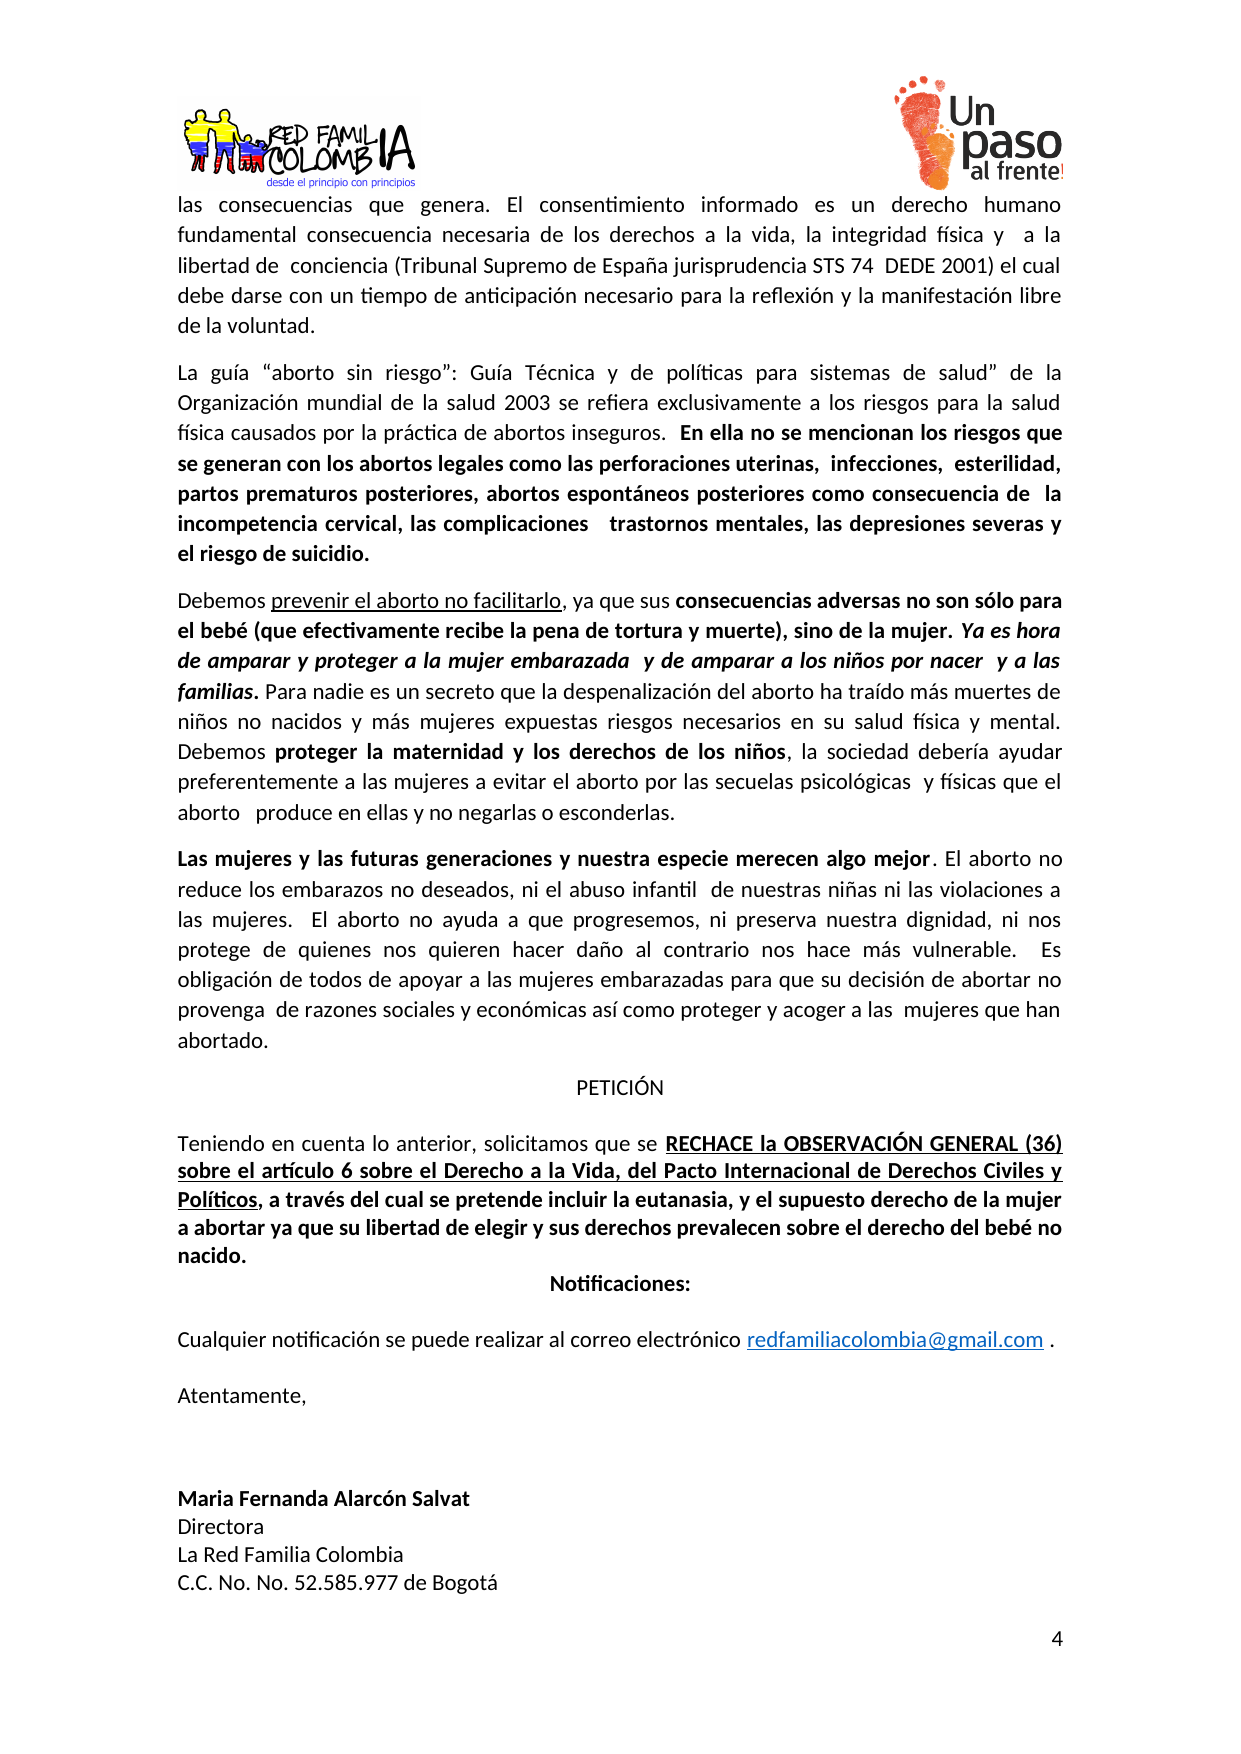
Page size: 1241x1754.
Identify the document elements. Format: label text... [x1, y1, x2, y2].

text Debemos prevenir el aborto no facilitarlo, ya que sus consecuencias adversas no son sólo para el bebé (que efectivamente recibe la pena de tortura y muerte), sino de la mujer. Ya es hora de amparar y proteger a la mujer embarazada y de amparar a los niños por nacer y a las familias. Para nadie es un secreto que la despenalización del aborto ha traído más muertes de niños no nacidos y más mujeres expuestas riesgos necesarios en su salud física y mental. Debemos proteger la maternidad y los derechos de los niños, la sociedad debería ayudar preferentemente a las mujeres a evitar el aborto por las secuelas psicológicas y físicas que el aborto produce en ellas y no negarlas o esconderlas. [177, 586, 1063, 826]
picture [177, 96, 422, 191]
text Directora [177, 1512, 1063, 1540]
text Las mujeres y las futuras generaciones y nuestra especie merecen algo mejor. El aborto no reduce los embarazos no deseados, ni el abuso infantil de nuestras niñas ni las violaciones a las mujeres. El aborto no ayuda a que progresemos, ni preserva nuestra dignidad, ni nos protege de quienes nos quieren hacer daño al contrario nos hace más vulnerable. Es obligación de todos de apoyar a las mujeres embarazadas para que su decisión de abortar no provenga de razones sociales y económicas así como proteger y acoger a las mujeres que han abortado. [177, 844, 1063, 1054]
text Atentamente, [177, 1381, 1063, 1409]
text Cualquier notificación se puede realizar al correo electrónico redfamiliacolombia@gmail.com . [177, 1325, 1063, 1353]
text La Red Familia Colombia [177, 1540, 1063, 1568]
text Maria Fernanda Alarcón Salvat [177, 1484, 1063, 1512]
picture [894, 76, 1063, 191]
text Teniendo en cuenta lo anterior, solicitamos que se RECHACE la OBSERVACIÓN GENERAL (36) sobre el artículo 6 sobre el Derecho a la Vida, del Pacto Internacional de Derechos Civiles y Políticos, a través del cual se pretende incluir la eutanasia, y el supuesto derecho de la mujer a abortar ya que su libertad de elegir y sus derechos prevalecen sobre el derecho del bebé no nacido. [177, 1129, 1063, 1181]
text C.C. No. No. 52.585.977 de Bogotá [177, 1568, 1063, 1596]
text PETICIÓN [177, 1073, 1063, 1101]
text La guía “aborto sin riesgo”: Guía Técnica y de políticas para sistemas de salud” de la Organización mundial de la salud 2003 se refiera exclusivamente a los riesgos para la salud física causados por la práctica de abortos inseguros. En ella no se mencionan los riesgos que se generan con los abortos legales como las perforaciones uterinas, infecciones, esterilidad, partos prematuros posteriores, abortos espontáneos posteriores como consecuencia de la incompetencia cervical, las complicaciones trastornos mentales, las depresiones severas y el riesgo de suicidio. [177, 358, 1063, 567]
text Teniendo en cuenta lo anterior, solicitamos que se RECHACE la OBSERVACIÓN GENERAL (36) sobre el artículo 6 sobre el Derecho a la Vida, del Pacto Internacional de Derechos Civiles y Políticos, a través del cual se pretende incluir la eutanasia, y el supuesto derecho de la mujer a abortar ya que su libertad de elegir y sus derechos prevalecen sobre el derecho del bebé no nacido. [177, 1182, 1063, 1269]
text Notificaciones: [177, 1269, 1063, 1297]
